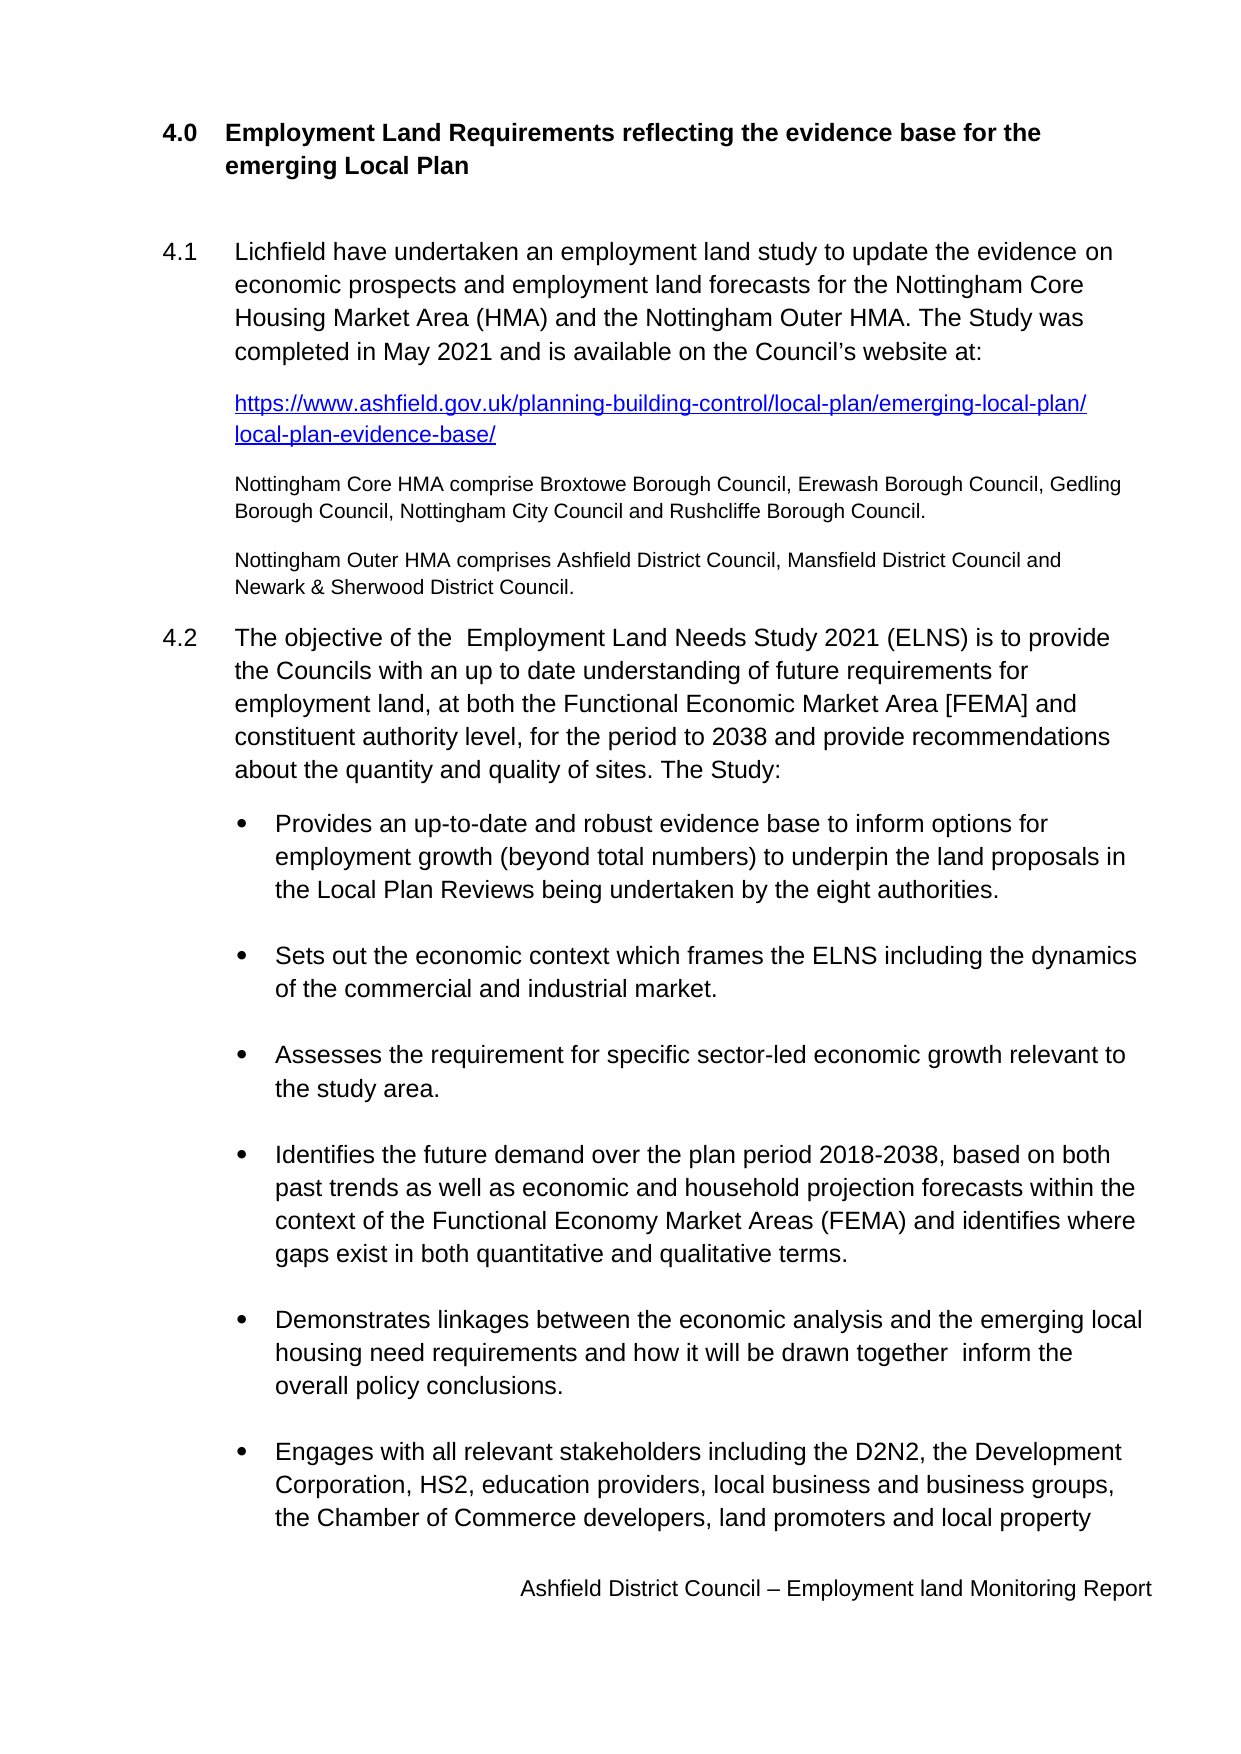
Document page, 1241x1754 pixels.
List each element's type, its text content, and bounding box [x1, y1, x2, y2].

list Provides an up-to-date and robust evidence base to inform options for employment growth (beyond total numbers) to underpin the land proposals in the Local Plan Reviews being undertaken by the eight authorities. [237, 809, 1152, 904]
text https://www.ashfield.gov.uk/planning-building-control/local-plan/emerging-local-plan/local-plan-evidence-base/ [234, 390, 1137, 447]
list Sets out the economic context which frames the ELNS including the dynamics of the commercial and industrial market. [237, 941, 1152, 1003]
list The objective of the Employment Land Needs Study 2021 (ELNS) is to provide the Councils with an up to date understanding of future requirements for employment land, at both the Functional Economic Market Area [FEMA] and constituent authority level, for the period to 2038 and provide recommendations about the quantity and quality of sites. The Study: [162, 623, 1137, 784]
text emerging Local Plan [162, 151, 1137, 180]
list Identifies the future demand over the plan period 2018-2038, based on both past trends as well as economic and household projection forecasts within the context of the Functional Economy Market Areas (FEMA) and identifies where gaps exist in both quantitative and qualitative terms. [237, 1140, 1152, 1268]
text 4.0 Employment Land Requirements reflecting the evidence base for the [162, 118, 1137, 147]
list Demonstrates linkages between the economic analysis and the emerging local housing need requirements and how it will be drawn together inform the overall policy conclusions. [237, 1305, 1152, 1400]
list Assesses the requirement for specific sector-led economic growth relevant to the study area. [237, 1041, 1152, 1102]
text Nottingham Outer HMA comprises Ashfield District Council, Mansfield District Council and Newark & Sherwood District Council. [234, 547, 1137, 599]
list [237, 1437, 1152, 1532]
list Lichfield have undertaken an employment land study to update the evidence on economic prospects and employment land forecasts for the Nottingham Core Housing Market Area (HMA) and the Nottingham Outer HMA. The Study was completed in May 2021 and is available on the Council’s website at: [162, 237, 1137, 365]
text Nottingham Core HMA comprise Broxtowe Borough Council, Erewash Borough Council, Gedling Borough Council, Nottingham City Council and Rushcliffe Borough Council. [234, 472, 1137, 523]
